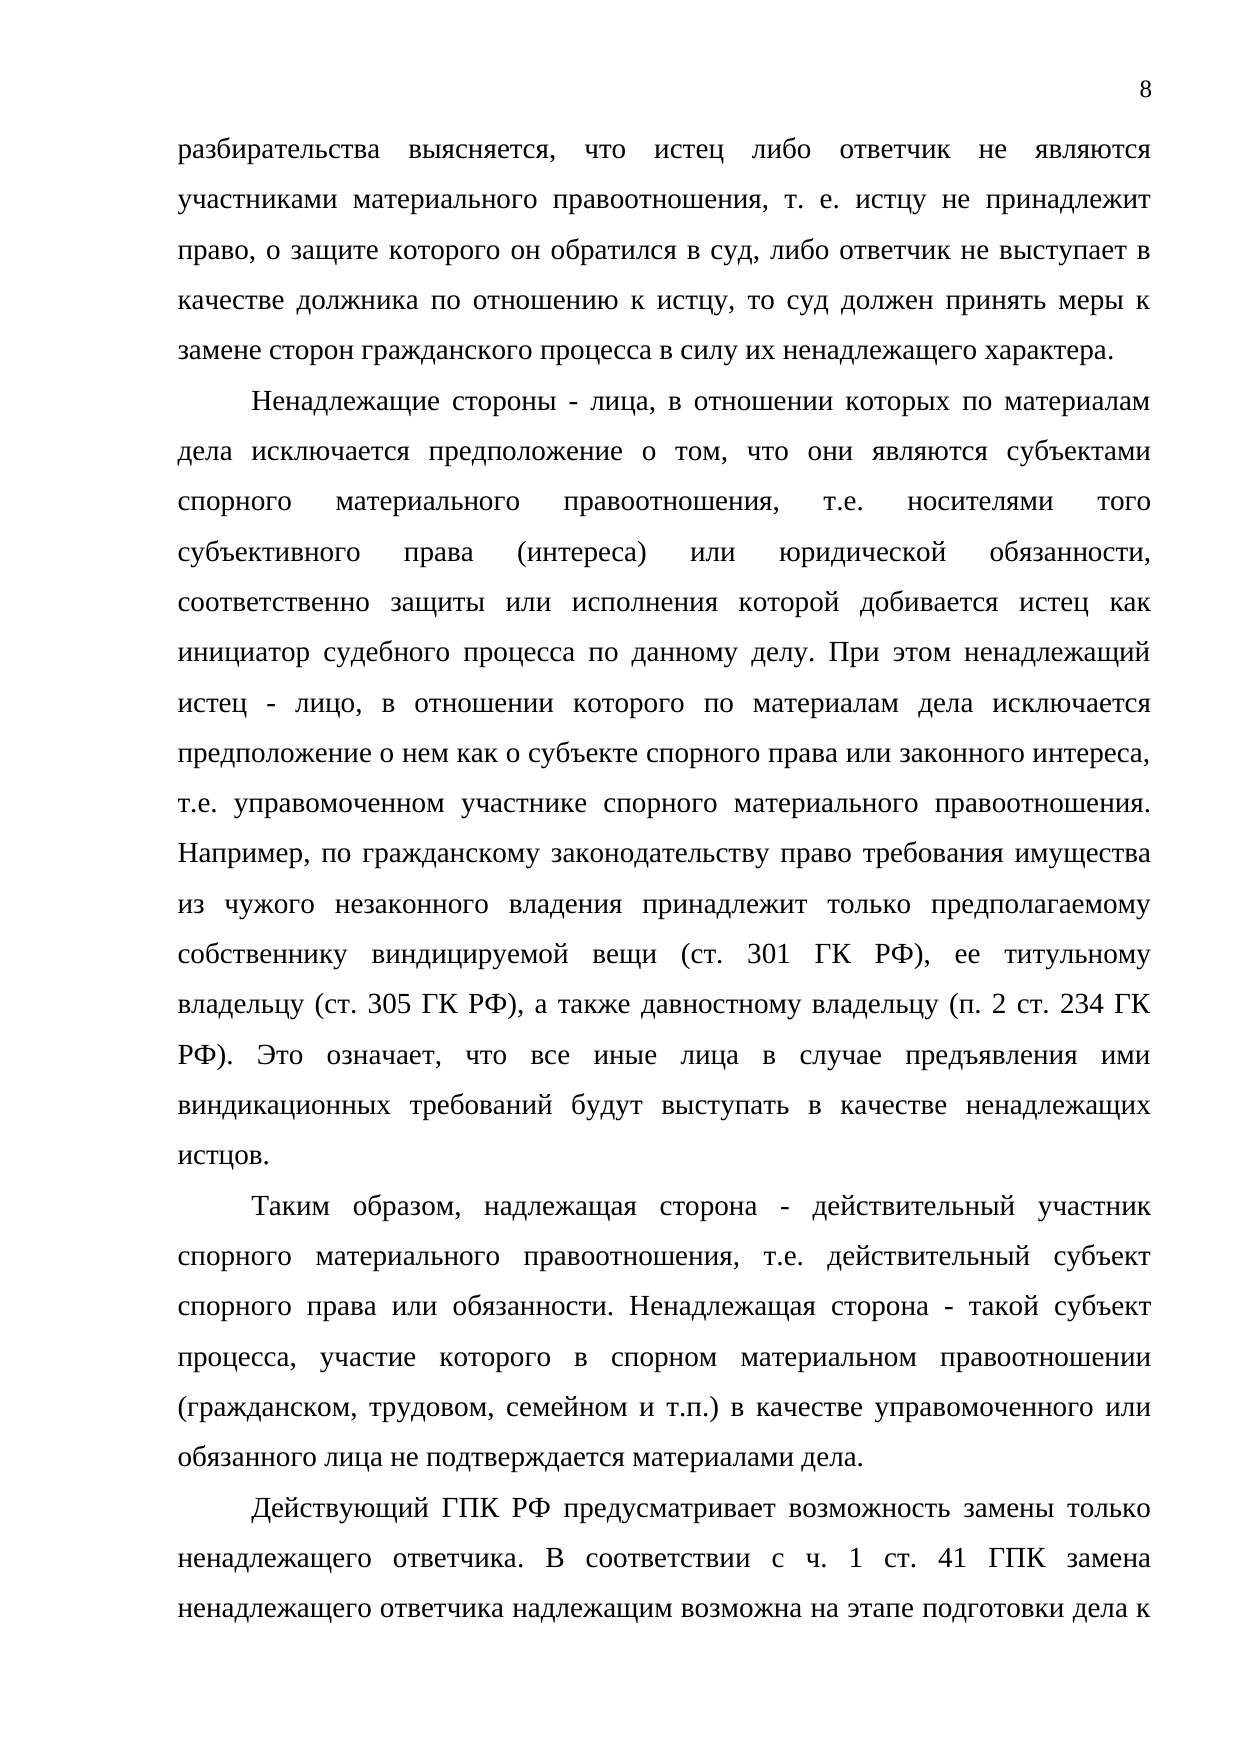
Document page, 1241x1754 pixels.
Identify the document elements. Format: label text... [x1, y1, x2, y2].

text Таким образом, надлежащая сторона - действительный участник спорного материального правоотношения, т.е. действительный субъект спорного права или обязанности. Ненадлежащая сторона - такой субъект процесса, участие которого в спорном материальном правоотношении (гражданском, трудовом, семейном и т.п.) в качестве управомоченного или обязанного лица не подтверждается материалами дела. [177, 1188, 1152, 1473]
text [177, 1490, 1152, 1624]
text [177, 131, 1152, 366]
text Ненадлежащие стороны - лица, в отношении которых по материалам дела исключается предположение о том, что они являются субъектами спорного материального правоотношения, т.е. носителями того субъективного права (интереса) или юридической обязанности, соответственно защиты или исполнения которой добивается истец как инициатор судебного процесса по данному делу. При этом ненадлежащий истец - лицо, в отношении которого по материалам дела исключается предположение о нем как о субъекте спорного права или законного интереса, т.е. управомоченном участнике спорного материального правоотношения. Например, по гражданскому законодательству право требования имущества из чужого незаконного владения принадлежит только предполагаемому собственнику виндицируемой вещи (ст. 301 ГК РФ), ее титульному владельцу (ст. 305 ГК РФ), а также давностному владельцу (п. 2 ст. 234 ГК РФ). Это означает, что все иные лица в случае предъявления ими виндикационных требований будут выступать в качестве ненадлежащих истцов. [177, 383, 1152, 1171]
